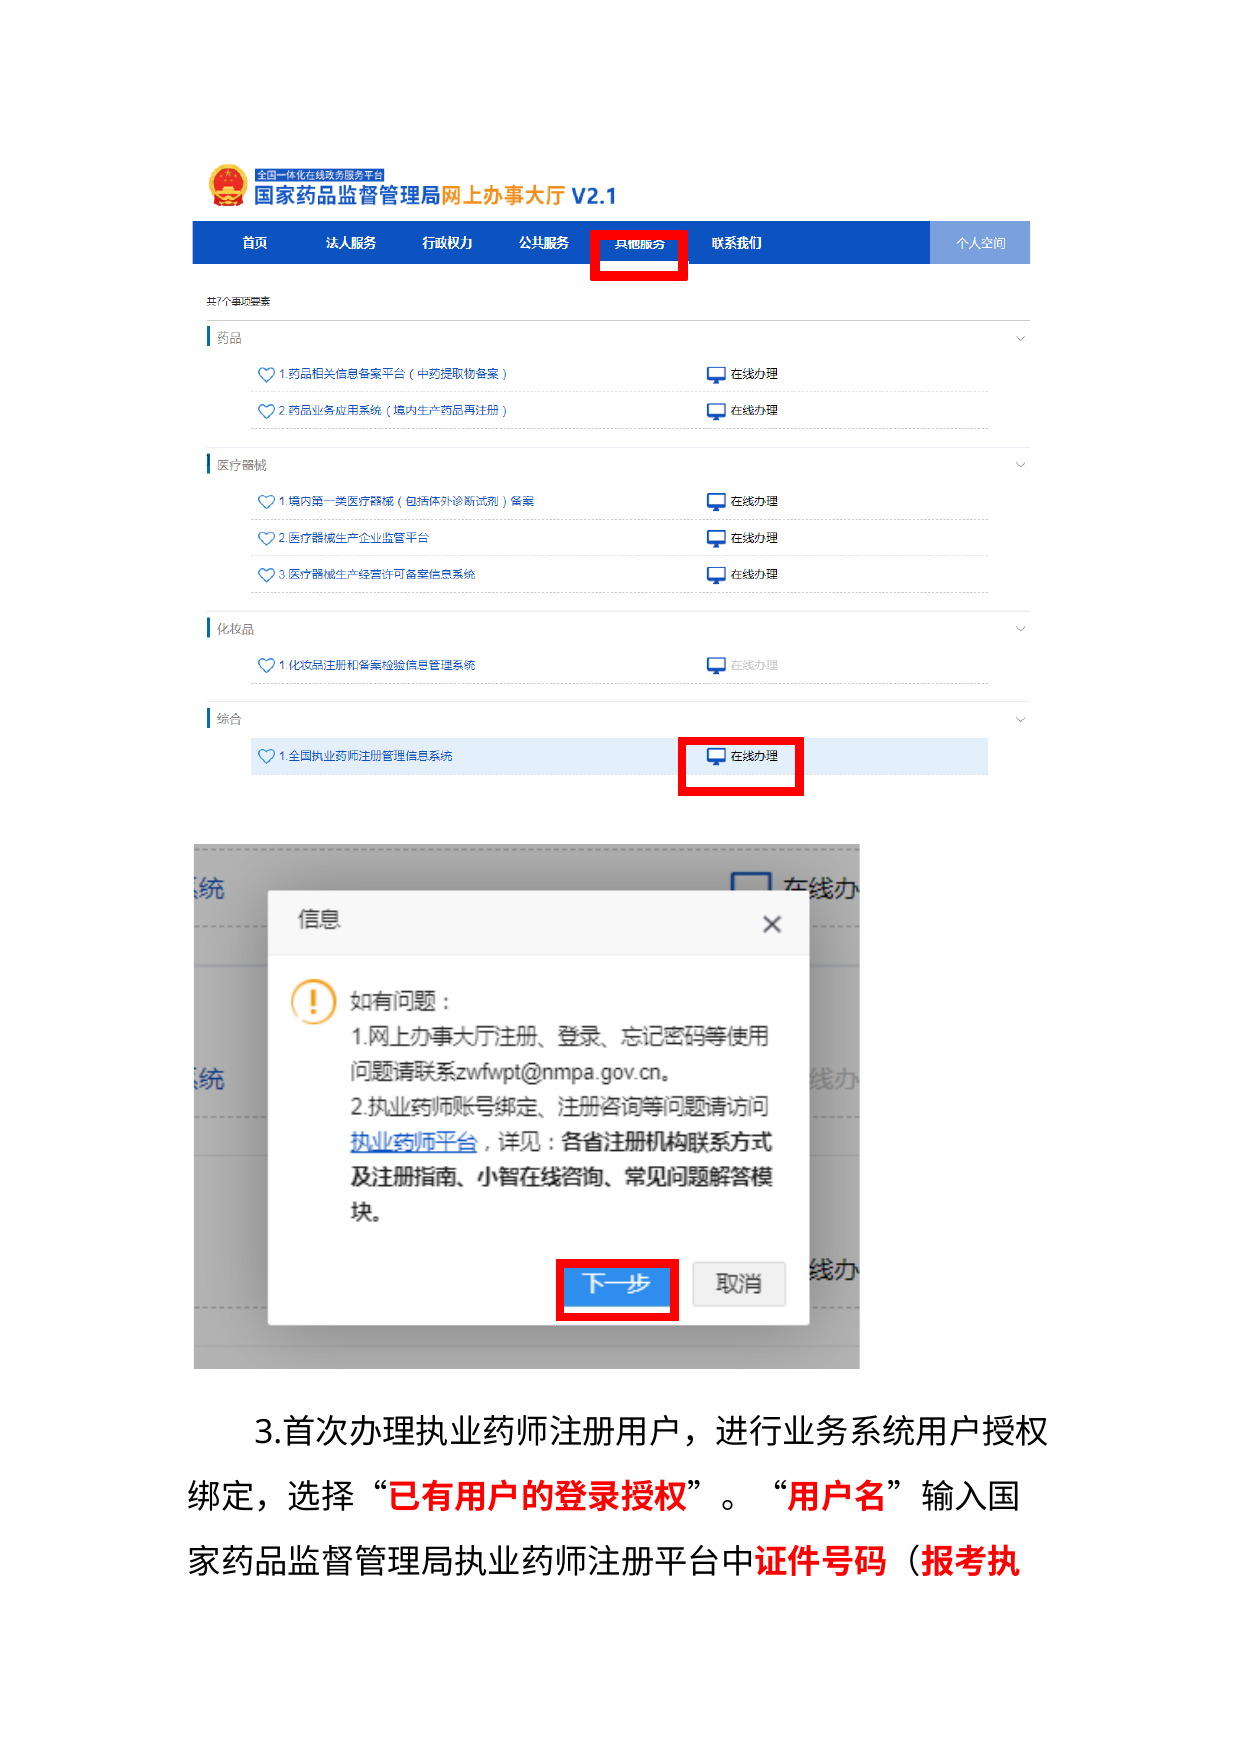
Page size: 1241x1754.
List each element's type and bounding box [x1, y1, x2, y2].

picture [193, 844, 860, 1369]
picture [686, 745, 795, 782]
picture [192, 162, 1030, 782]
text [187, 1397, 1053, 1592]
